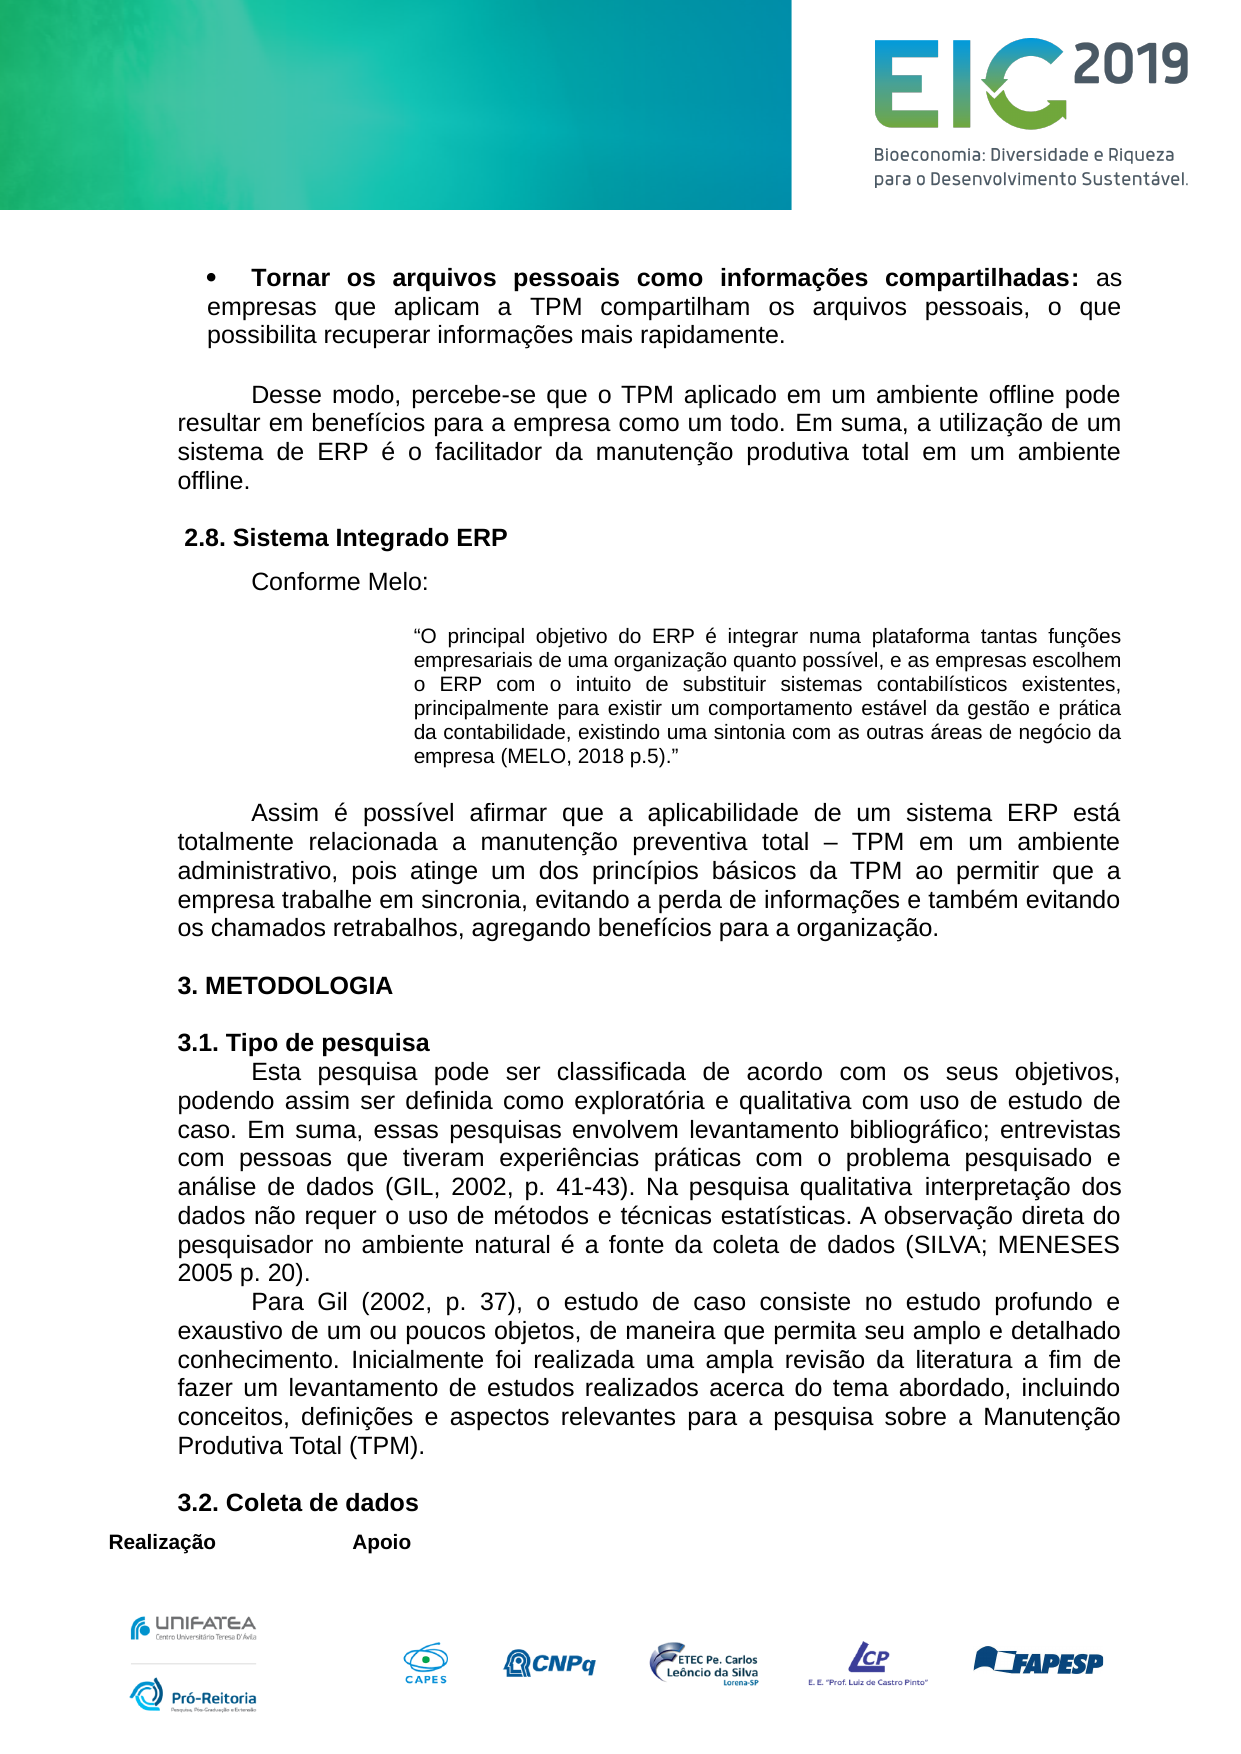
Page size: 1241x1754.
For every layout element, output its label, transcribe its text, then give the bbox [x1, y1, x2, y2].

list Tornar os arquivos pessoais como informações compartilhadas: as empresas que aplicam a TPM compartilham os arquivos pessoais, o que possibilita recuperar informações mais rapidamente. [207, 263, 1122, 349]
text Desse modo, percebe-se que o TPM aplicado em um ambiente offline pode resultar em benefícios para a empresa como um todo. Em suma, a utilização de um sistema de ERP é o facilitador da manutenção produtiva total em um ambiente offline. [177, 380, 1122, 495]
picture [384, 1584, 1104, 1742]
picture [67, 1585, 290, 1744]
text “O principal objetivo do ERP é integrar numa plataforma tantas funções empresariais de uma organização quanto possível, e as empresas escolhem o ERP com o intuito de substituir sistemas contabilísticos existentes, principalmente para existir um comportamento estável da gestão e prática da contabilidade, existindo uma sintonia com as outras áreas de negócio da empresa (MELO, 2018 p.5).” [413, 624, 1122, 768]
text 3.2. Coleta de dados [177, 1488, 1122, 1517]
text 3.1. Tipo de pesquisa [177, 1028, 1122, 1057]
picture [0, 0, 791, 210]
text Conforme Melo: [177, 567, 1122, 595]
text 3. METODOLOGIA [177, 971, 1122, 999]
text 2.8. Sistema Integrado ERP [177, 523, 1122, 552]
text Assim é possível afirmar que a aplicabilidade de um sistema ERP está totalmente relacionada a manutenção preventiva total – TPM em um ambiente administrativo, pois atinge um dos princípios básicos da TPM ao permitir que a empresa trabalhe em sincronia, evitando a perda de informações e também evitando os chamados retrabalhos, agregando benefícios para a organização. [177, 798, 1122, 942]
text Esta pesquisa pode ser classificada de acordo com os seus objetivos, podendo assim ser definida como exploratória e qualitativa com uso de estudo de caso. Em suma, essas pesquisas envolvem levantamento bibliográfico; entrevistas com pessoas que tiveram experiências práticas com o problema pesquisado e análise de dados (GIL, 2002, p. 41-43). Na pesquisa qualitativa interpretação dos dados não requer o uso de métodos e técnicas estatísticas. A observação direta do pesquisador no ambiente natural é a fonte da coleta de dados (SILVA; MENESES 2005 p. 20). [177, 1057, 1122, 1287]
picture [875, 38, 1188, 188]
text Para Gil (2002, p. 37), o estudo de caso consiste no estudo profundo e exaustivo de um ou poucos objetos, de maneira que permita seu amplo e detalhado conhecimento. Inicialmente foi realizada uma ampla revisão da literatura a fim de fazer um levantamento de estudos realizados acerca do tema abordado, incluindo conceitos, definições e aspectos relevantes para a pesquisa sobre a Manutenção Produtiva Total (TPM). [177, 1287, 1122, 1459]
